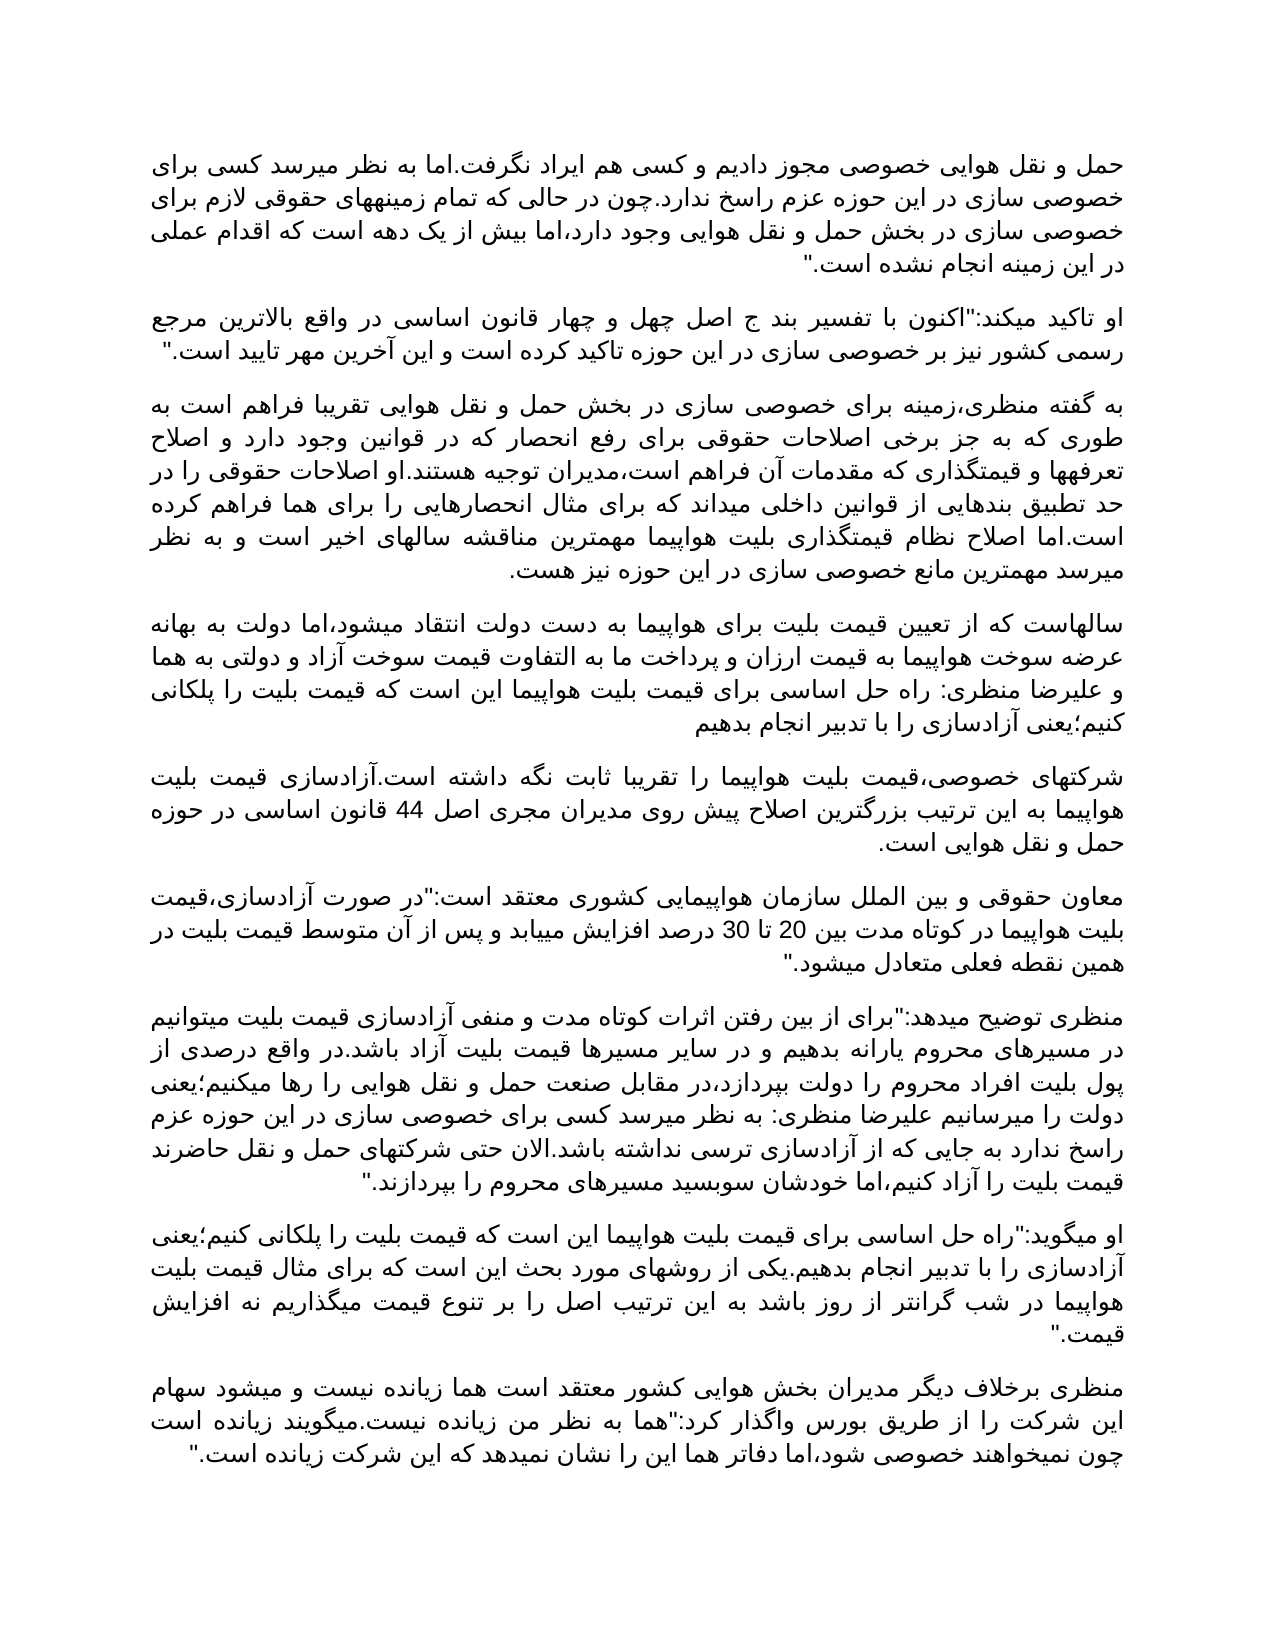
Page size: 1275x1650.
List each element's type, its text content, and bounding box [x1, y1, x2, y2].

text او تاکید می‏کند:"اکنون با تفسیر بند ج اصل چهل‏ و چهار قانون اساسی در واقع بالاترین مرجع رسمی‏ کشور نیز بر خصوصی سازی در این حوزه تاکید کرده است و این آخرین مهر تایید است." [150, 303, 1125, 365]
text شرکت‏های خصوصی،قیمت بلیت هواپیما را تقریبا ثابت نگه داشته است.آزادسازی قیمت بلیت هواپیما به این ترتیب بزرگترین اصلاح پیش روی مدیران‏ مجری اصل 44 قانون اساسی در حوزه حمل و نقل‏ هوایی است. [150, 762, 1125, 856]
text منظری برخلاف دیگر مدیران بخش هوایی کشور معتقد است هما زیان‏ده نیست و می‏شود سهام این‏ شرکت را از طریق بورس واگذار کرد:"هما به نظر من زیان‏ده نیست.می‏گویند زیان‏ده است چون‏ نمی‏خواهند خصوصی شود،اما دفاتر هما این را نشان نمی‏دهد که این شرکت زیان‏ده است." [150, 1373, 1125, 1468]
text منظری توضیح می‏دهد:"برای از بین رفتن اثرات‏ کوتاه مدت و منفی آزادسازی قیمت بلیت می‏توانیم‏ در مسیرهای محروم یارانه بدهیم و در سایر مسیرها قیمت بلیت آزاد باشد.در واقع درصدی از پول بلیت‏ افراد محروم را دولت بپردازد،در مقابل صنعت حمل‏ و نقل هوایی را رها می‏کنیم؛یعنی دولت را می‏رسانیم‏ علیرضا منظری: به نظر می‏رسد کسی برای‏ خصوصی سازی‏ در این حوزه‏ عزم راسخ ندارد به جایی که از آزادسازی ترسی نداشته باشد.الان‏ حتی شرکت‏های حمل و نقل حاضرند قیمت بلیت‏ را آزاد کنیم،اما خودشان سوبسید مسیرهای محروم‏ را بپردازند." [150, 1001, 1125, 1195]
text سال‏هاست که از تعیین قیمت بلیت برای هواپیما به دست دولت انتقاد می‏شود،اما دولت به بهانه‏ عرضه سوخت هواپیما به قیمت ارزان و پرداخت‏ ما به التفاوت قیمت سوخت آزاد و دولتی به هما و علیرضا منظری: راه حل اساسی برای قیمت‏ بلیت هواپیما این است که‏ قیمت بلیت را پلکانی‏ کنیم؛یعنی آزادسازی را با تدبیر انجام بدهیم [150, 609, 1125, 737]
text او می‏گوید:"راه حل اساسی برای قیمت بلیت‏ هواپیما این است که قیمت بلیت را پلکانی کنیم؛یعنی‏ آزادسازی را با تدبیر انجام بدهیم.یکی از روش‏های‏ مورد بحث این است که برای مثال قیمت بلیت‏ هواپیما در شب گران‏تر از روز باشد به این ترتیب‏ اصل را بر تنوع قیمت می‏گذاریم نه افزایش قیمت." [150, 1220, 1125, 1348]
text به گفته منظری،زمینه برای خصوصی سازی در بخش حمل و نقل هوایی تقریبا فراهم است به طوری‏ که به جز برخی اصلاحات حقوقی برای رفع انحصار که در قوانین وجود دارد و اصلاح تعرفه‏ها و قیمت‏گذاری که مقدمات آن فراهم است،مدیران‏ توجیه هستند.او اصلاحات حقوقی را در حد تطبیق‏ بندهایی از قوانین داخلی می‏داند که برای مثال‏ انحصارهایی را برای هما فراهم کرده است.اما اصلاح نظام قیمت‏گذاری بلیت هواپیما مهمترین‏ مناقشه سال‏های اخیر است و به نظر می‏رسد مهمترین مانع خصوصی سازی در این حوزه نیز هست. [150, 390, 1125, 584]
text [150, 150, 1125, 278]
text معاون حقوقی و بین الملل سازمان هواپیمایی‏ کشوری معتقد است:"در صورت آزادسازی،قیمت‏ بلیت هواپیما در کوتاه مدت بین 20 تا 30 درصد افزایش می‏یابد و پس از آن متوسط قیمت بلیت در همین نقطه فعلی متعادل می‏شود." [150, 882, 1125, 976]
